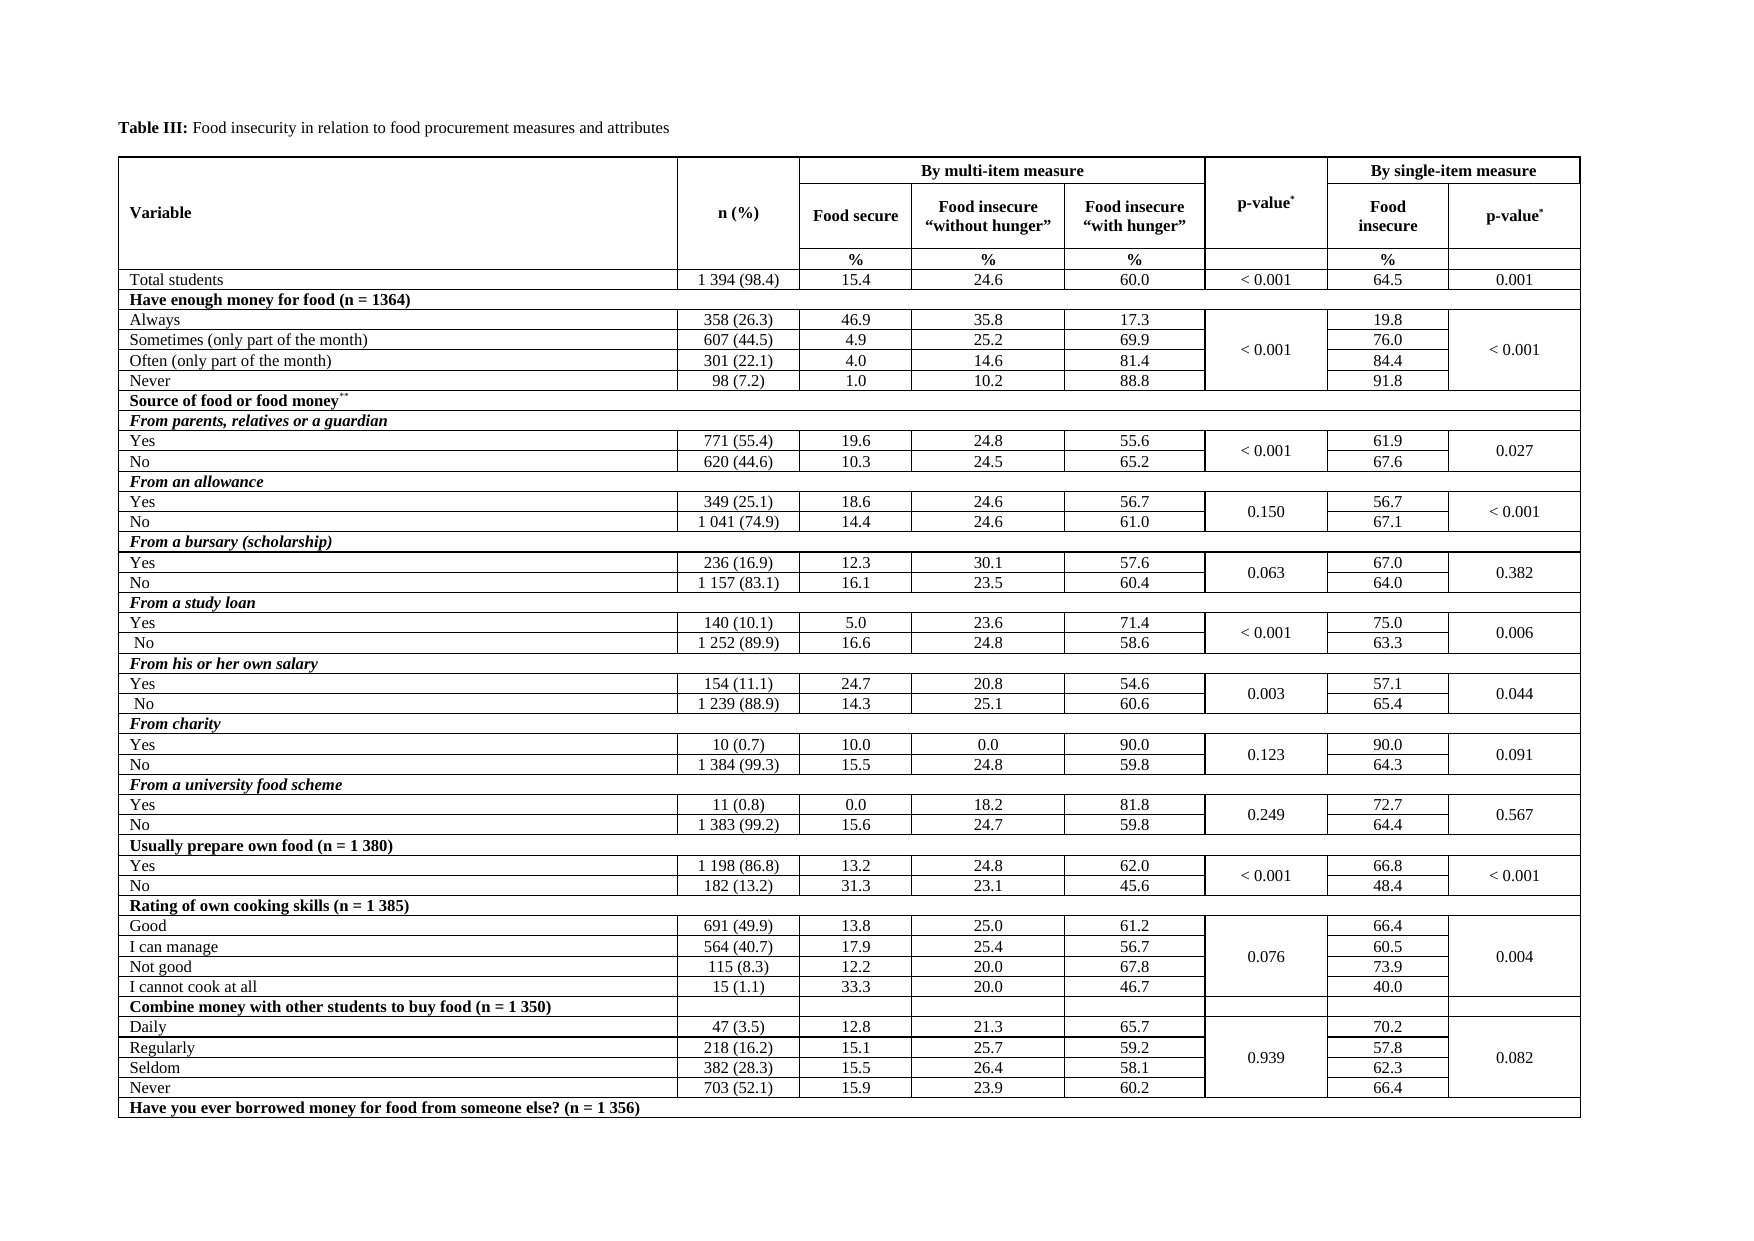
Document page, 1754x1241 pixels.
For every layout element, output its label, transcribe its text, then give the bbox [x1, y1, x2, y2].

table_cell [1449, 997, 1580, 1016]
table_cell 10.3 [800, 451, 911, 471]
table_cell 40.0 [1328, 977, 1448, 996]
table_cell 60.5 [1328, 936, 1448, 956]
table_cell 67.1 [1328, 512, 1448, 531]
table_cell [912, 997, 1064, 1016]
table_cell No [119, 876, 677, 895]
table_cell From his or her own salary [119, 654, 1580, 673]
table_cell 15.5 [800, 1058, 911, 1077]
table_cell 358 (26.3) [678, 310, 799, 329]
table_cell 20.0 [912, 977, 1064, 996]
table_cell 15 (1.1) [678, 977, 799, 996]
table_cell 64.5 [1328, 270, 1448, 289]
table_cell < 0.001 [1449, 492, 1580, 531]
table_cell Rating of own cooking skills (n = 1 385) [119, 896, 1580, 915]
table_cell 81.4 [1065, 350, 1204, 369]
table_header By multi-item measure [800, 158, 1204, 182]
table_cell 60.6 [1065, 694, 1204, 713]
table_cell 21.3 [912, 1017, 1064, 1036]
table_cell [1206, 249, 1327, 268]
table_cell Never [119, 1078, 677, 1097]
table_cell 703 (52.1) [678, 1078, 799, 1097]
table_cell 67.6 [1328, 451, 1448, 471]
table_cell 24.6 [912, 492, 1064, 511]
table_cell % [800, 249, 911, 268]
table_cell 0.082 [1449, 1017, 1580, 1097]
table_cell Yes [119, 674, 677, 693]
table_cell 0.0 [800, 795, 911, 814]
table_cell 115 (8.3) [678, 957, 799, 976]
table_cell 1 239 (88.9) [678, 694, 799, 713]
table_cell 30.1 [912, 553, 1064, 572]
table_cell Food insecure “with hunger” [1065, 184, 1204, 248]
table_cell 607 (44.5) [678, 330, 799, 349]
table_cell 15.4 [800, 270, 911, 289]
table_cell 1 394 (98.4) [678, 270, 799, 289]
table_cell < 0.001 [1449, 856, 1580, 895]
table_cell 218 (16.2) [678, 1038, 799, 1057]
table_cell Yes [119, 795, 677, 814]
table_cell 12.2 [800, 957, 911, 976]
table_cell No [119, 451, 677, 471]
table_cell 182 (13.2) [678, 876, 799, 895]
table_cell 14.3 [800, 694, 911, 713]
table_cell 61.2 [1065, 916, 1204, 935]
table_cell 66.4 [1328, 916, 1448, 935]
table_cell 57.6 [1065, 553, 1204, 572]
table_cell 1 198 (86.8) [678, 856, 799, 875]
table_cell From an allowance [119, 472, 1580, 491]
table_cell 75.0 [1328, 613, 1448, 632]
table_cell 15.6 [800, 815, 911, 834]
table_cell 64.0 [1328, 573, 1448, 592]
table_cell 23.1 [912, 876, 1064, 895]
table_cell [800, 997, 911, 1016]
table_cell 24.7 [912, 815, 1064, 834]
table_cell 24.8 [912, 856, 1064, 875]
table_cell Sometimes (only part of the month) [119, 330, 677, 349]
table_cell 0.123 [1206, 734, 1327, 774]
table_cell 35.8 [912, 310, 1064, 329]
table_cell 65.7 [1065, 1017, 1204, 1036]
table_cell < 0.001 [1206, 310, 1327, 390]
table_cell 64.4 [1328, 815, 1448, 834]
table_cell 20.0 [912, 957, 1064, 976]
table_cell [1065, 997, 1204, 1016]
table_cell 62.3 [1328, 1058, 1448, 1077]
table_cell < 0.001 [1206, 613, 1327, 652]
table_cell Source of food or food money** [119, 391, 1580, 410]
table_cell [678, 997, 799, 1016]
table_cell 90.0 [1065, 734, 1204, 753]
table_cell 66.4 [1328, 1078, 1448, 1097]
table_cell 25.1 [912, 694, 1064, 713]
table_cell 23.6 [912, 613, 1064, 632]
table_cell 10 (0.7) [678, 734, 799, 753]
table_cell 1 252 (89.9) [678, 633, 799, 652]
table_cell Usually prepare own food (n = 1 380) [119, 835, 1580, 854]
table_cell 0.001 [1449, 270, 1580, 289]
table_cell 0.150 [1206, 492, 1327, 531]
table_cell 11 (0.8) [678, 795, 799, 814]
table_cell Yes [119, 492, 677, 511]
table_cell 4.0 [800, 350, 911, 369]
table_cell 301 (22.1) [678, 350, 799, 369]
table_cell 59.8 [1065, 815, 1204, 834]
table_cell Have you ever borrowed money for food from someone else? (n = 1 356) [119, 1098, 1580, 1117]
table_cell 4.9 [800, 330, 911, 349]
table_cell Yes [119, 734, 677, 753]
table_cell 0.939 [1206, 1017, 1327, 1097]
table_cell 25.4 [912, 936, 1064, 956]
table_cell 10.2 [912, 371, 1064, 390]
table_cell 56.7 [1065, 936, 1204, 956]
table_cell 59.2 [1065, 1038, 1204, 1057]
table_cell 60.0 [1065, 270, 1204, 289]
table_cell Food secure [800, 184, 911, 248]
table_cell 13.2 [800, 856, 911, 875]
table_cell From a university food scheme [119, 775, 1580, 794]
table_cell Good [119, 916, 677, 935]
table_cell 57.8 [1328, 1038, 1448, 1057]
table_cell 0.567 [1449, 795, 1580, 834]
table_cell p-value* [1449, 184, 1580, 248]
table_cell No [119, 694, 677, 713]
table_cell 0.004 [1449, 916, 1580, 996]
table_cell Always [119, 310, 677, 329]
table_cell Yes [119, 613, 677, 632]
table_cell 17.9 [800, 936, 911, 956]
table_cell 81.8 [1065, 795, 1204, 814]
table_cell 0.076 [1206, 916, 1327, 996]
table_cell Combine money with other students to buy food (n = 1 350) [119, 997, 677, 1016]
table_cell 61.0 [1065, 512, 1204, 531]
table_cell 71.4 [1065, 613, 1204, 632]
table_cell 19.6 [800, 431, 911, 450]
table_cell 15.9 [800, 1078, 911, 1097]
table_cell 382 (28.3) [678, 1058, 799, 1077]
table_cell 67.0 [1328, 553, 1448, 572]
table_cell 65.2 [1065, 451, 1204, 471]
table_cell 63.3 [1328, 633, 1448, 652]
table_cell 61.9 [1328, 431, 1448, 450]
table_cell 0.0 [912, 734, 1064, 753]
table_cell Yes [119, 856, 677, 875]
table_cell 60.2 [1065, 1078, 1204, 1097]
table_cell Yes [119, 553, 677, 572]
table_cell No [119, 512, 677, 531]
table_cell 58.6 [1065, 633, 1204, 652]
table_cell 72.7 [1328, 795, 1448, 814]
table_cell 0.382 [1449, 553, 1580, 592]
table_cell 56.7 [1328, 492, 1448, 511]
table_cell 98 (7.2) [678, 371, 799, 390]
table_cell % [1328, 249, 1448, 268]
table_cell 1 383 (99.2) [678, 815, 799, 834]
table_cell Often (only part of the month) [119, 350, 677, 369]
table_cell No [119, 815, 677, 834]
table_cell 55.6 [1065, 431, 1204, 450]
table_cell 24.6 [912, 512, 1064, 531]
table_cell Never [119, 371, 677, 390]
table_cell 70.2 [1328, 1017, 1448, 1036]
text Table III: Food insecurity in relation to food procurement measures and attributes [118, 118, 1636, 137]
table_header Variable [119, 158, 677, 268]
table_cell % [1065, 249, 1204, 268]
table_cell 90.0 [1328, 734, 1448, 753]
table_cell 0.063 [1206, 553, 1327, 592]
table_cell 91.8 [1328, 371, 1448, 390]
table_cell [1449, 249, 1580, 268]
table_cell 24.8 [912, 431, 1064, 450]
table_cell 58.1 [1065, 1058, 1204, 1077]
table_cell 14.6 [912, 350, 1064, 369]
table_cell 73.9 [1328, 957, 1448, 976]
table_cell 62.0 [1065, 856, 1204, 875]
table_cell 17.3 [1065, 310, 1204, 329]
table_cell 23.5 [912, 573, 1064, 592]
table_cell 25.0 [912, 916, 1064, 935]
table_cell 12.3 [800, 553, 911, 572]
table_cell 0.044 [1449, 674, 1580, 713]
table_cell 24.8 [912, 633, 1064, 652]
table_cell 65.4 [1328, 694, 1448, 713]
table_cell 12.8 [800, 1017, 911, 1036]
table_cell 47 (3.5) [678, 1017, 799, 1036]
table_cell Regularly [119, 1038, 677, 1057]
table_header By single-item measure [1328, 158, 1579, 182]
table_cell 1 157 (83.1) [678, 573, 799, 592]
table_cell 0.003 [1206, 674, 1327, 713]
table_cell Total students [119, 270, 677, 289]
table_cell [1206, 997, 1327, 1016]
table_cell < 0.001 [1206, 856, 1327, 895]
table_cell 0.027 [1449, 431, 1580, 471]
table_cell From charity [119, 714, 1580, 733]
table_cell 564 (40.7) [678, 936, 799, 956]
table_cell 5.0 [800, 613, 911, 632]
table_cell 46.9 [800, 310, 911, 329]
table_header n (%) [678, 158, 799, 268]
table_cell Food insecure “without hunger” [912, 184, 1064, 248]
table_cell < 0.001 [1206, 270, 1327, 289]
table_cell 1 384 (99.3) [678, 755, 799, 774]
table_cell 76.0 [1328, 330, 1448, 349]
table_header p-value* [1206, 158, 1327, 248]
table_cell [1328, 997, 1448, 1016]
table_cell 24.6 [912, 270, 1064, 289]
table_cell 64.3 [1328, 755, 1448, 774]
table_cell 31.3 [800, 876, 911, 895]
table_cell 13.8 [800, 916, 911, 935]
table_cell 0.006 [1449, 613, 1580, 652]
table_cell 24.8 [912, 755, 1064, 774]
table_cell Seldom [119, 1058, 677, 1077]
table_cell 84.4 [1328, 350, 1448, 369]
table_cell 19.8 [1328, 310, 1448, 329]
table_cell 349 (25.1) [678, 492, 799, 511]
table_cell 60.4 [1065, 573, 1204, 592]
table_cell 620 (44.6) [678, 451, 799, 471]
table_cell 66.8 [1328, 856, 1448, 875]
table_cell Yes [119, 431, 677, 450]
table_cell No [119, 755, 677, 774]
table_cell 48.4 [1328, 876, 1448, 895]
table_cell 33.3 [800, 977, 911, 996]
table_cell I can manage [119, 936, 677, 956]
table_cell No [119, 633, 677, 652]
table_cell 67.8 [1065, 957, 1204, 976]
table_cell 18.6 [800, 492, 911, 511]
table_cell No [119, 573, 677, 592]
table_cell < 0.001 [1206, 431, 1327, 471]
table_cell 24.5 [912, 451, 1064, 471]
table_cell 1 041 (74.9) [678, 512, 799, 531]
table_cell 56.7 [1065, 492, 1204, 511]
table_cell % [912, 249, 1064, 268]
table_cell Daily [119, 1017, 677, 1036]
table_cell Have enough money for food (n = 1364) [119, 290, 1580, 309]
table_cell 46.7 [1065, 977, 1204, 996]
table_cell 24.7 [800, 674, 911, 693]
table_cell 23.9 [912, 1078, 1064, 1097]
table_cell 140 (10.1) [678, 613, 799, 632]
table_cell 14.4 [800, 512, 911, 531]
table_cell 15.1 [800, 1038, 911, 1057]
table_cell From a study loan [119, 593, 1580, 612]
table_cell 20.8 [912, 674, 1064, 693]
table_cell 69.9 [1065, 330, 1204, 349]
table_cell 236 (16.9) [678, 553, 799, 572]
table_cell 0.249 [1206, 795, 1327, 834]
table_cell 1.0 [800, 371, 911, 390]
table_cell 54.6 [1065, 674, 1204, 693]
table_cell 15.5 [800, 755, 911, 774]
table_cell 59.8 [1065, 755, 1204, 774]
table_cell 16.1 [800, 573, 911, 592]
table_cell 10.0 [800, 734, 911, 753]
table_cell < 0.001 [1449, 310, 1580, 390]
table_cell 691 (49.9) [678, 916, 799, 935]
table_cell 26.4 [912, 1058, 1064, 1077]
table_cell Not good [119, 957, 677, 976]
table_cell 771 (55.4) [678, 431, 799, 450]
table_cell 154 (11.1) [678, 674, 799, 693]
table_cell 0.091 [1449, 734, 1580, 774]
table_cell 25.2 [912, 330, 1064, 349]
table_cell I cannot cook at all [119, 977, 677, 996]
table_cell 25.7 [912, 1038, 1064, 1057]
table_cell 16.6 [800, 633, 911, 652]
table_cell From parents, relatives or a guardian [119, 411, 1580, 430]
table_cell 18.2 [912, 795, 1064, 814]
table_cell 57.1 [1328, 674, 1448, 693]
table_cell 45.6 [1065, 876, 1204, 895]
table_cell From a bursary (scholarship) [119, 532, 1580, 551]
table_cell Food insecure [1328, 184, 1448, 248]
table_cell 88.8 [1065, 371, 1204, 390]
